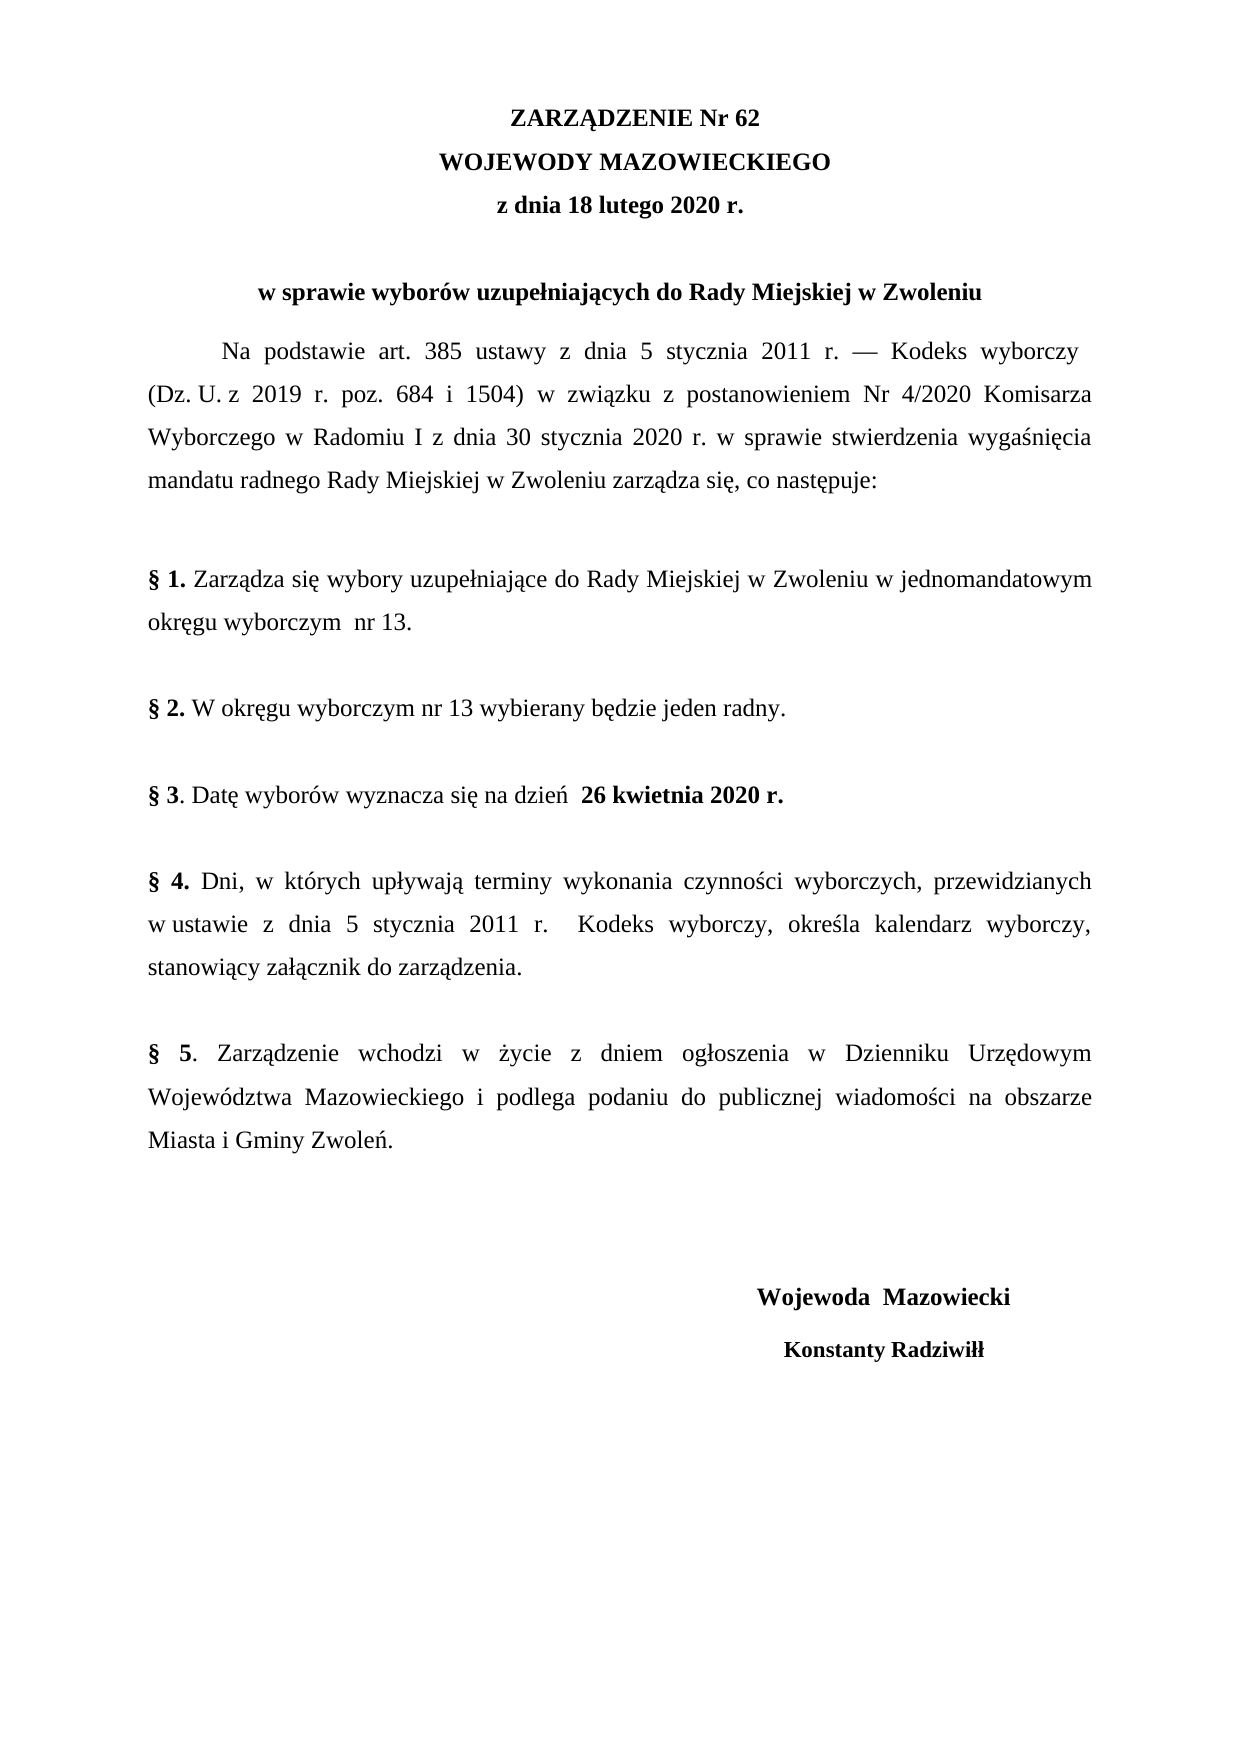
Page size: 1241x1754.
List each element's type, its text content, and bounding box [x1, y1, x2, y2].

subtitle Konstanty Radziwiłł [148, 1336, 1093, 1362]
text § 5. Zarządzenie wchodzi w życie z dniem ogłoszenia w Dzienniku Urzędowym Województwa Mazowieckiego i podlega podaniu do publicznej wiadomości na obszarze Miasta i Gminy Zwoleń. [148, 1038, 1093, 1153]
text § 2. W okręgu wyborczym nr 13 wybierany będzie jeden radny. [148, 693, 1093, 722]
text w sprawie wyborów uzupełniających do Rady Miejskiej w Zwoleniu [148, 276, 1093, 306]
text ZARZĄDZENIE Nr 62 [148, 103, 1122, 132]
text Wojewoda Mazowiecki [148, 1282, 1093, 1311]
text § 3. Datę wyborów wyznacza się na dzień 26 kwietnia 2020 r. [148, 780, 1093, 808]
text Na podstawie art. 385 ustawy z dnia 5 stycznia 2011 r. — Kodeks wyborczy (Dz. U. z 2019 r. poz. 684 i 1504) w związku z postanowieniem Nr 4/2020 Komisarza Wyborczego w Radomiu I z dnia 30 stycznia 2020 r. w sprawie stwierdzenia wygaśnięcia mandatu radnego Rady Miejskiej w Zwoleniu zarządza się, co następuje: [148, 336, 1093, 494]
text WOJEWODY MAZOWIECKIEGO [148, 147, 1122, 175]
text z dnia 18 lutego 2020 r. [148, 190, 1093, 218]
text § 1. Zarządza się wybory uzupełniające do Rady Miejskiej w Zwoleniu w jednomandatowym okręgu wyborczym nr 13. [148, 564, 1093, 636]
text § 4. Dni, w których upływają terminy wykonania czynności wyborczych, przewidzianych w ustawie z dnia 5 stycznia 2011 r. Kodeks wyborczy, określa kalendarz wyborczy, stanowiący załącznik do zarządzenia. [148, 866, 1093, 981]
